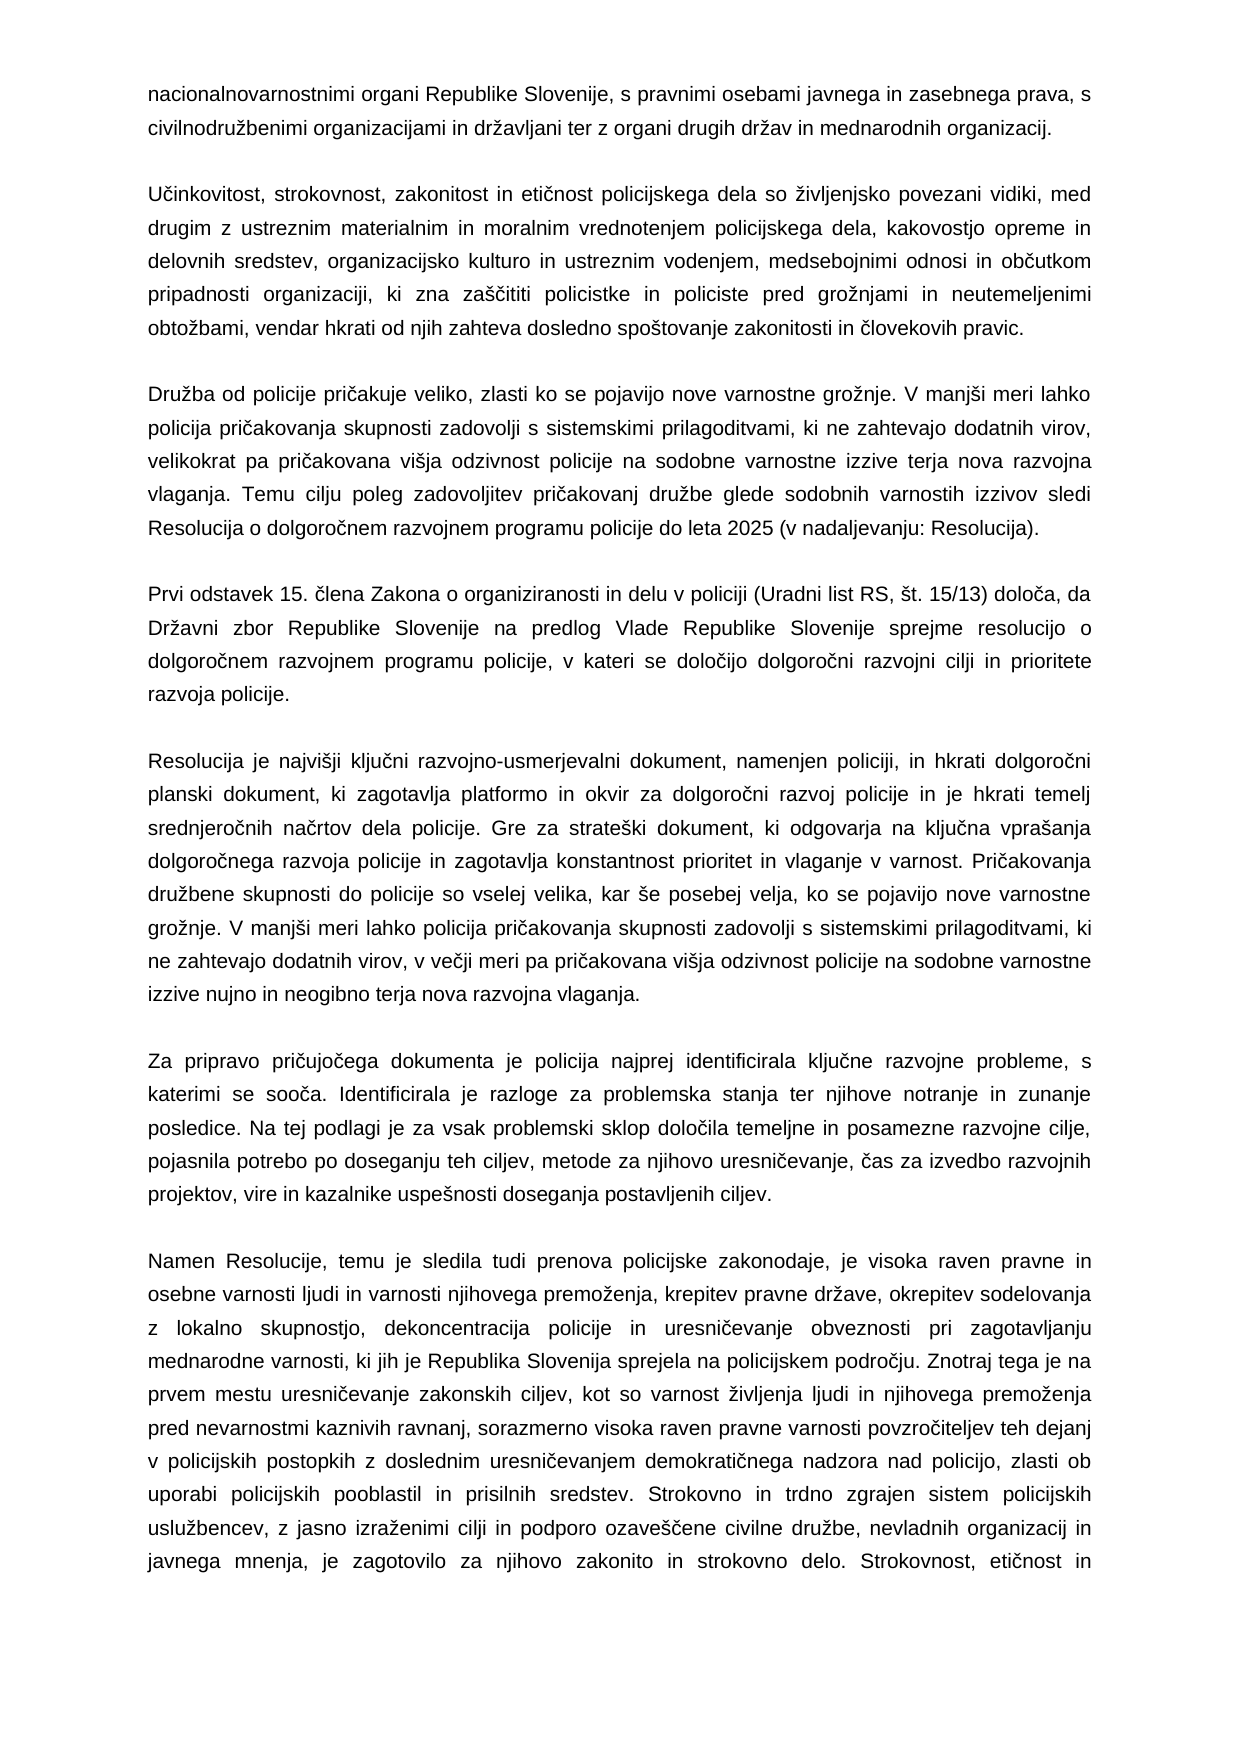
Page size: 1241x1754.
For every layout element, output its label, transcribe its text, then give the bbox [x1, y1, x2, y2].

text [148, 75, 1093, 142]
text Učinkovitost, strokovnost, zakonitost in etičnost policijskega dela so življenjsko povezani vidiki, med drugim z ustreznim materialnim in moralnim vrednotenjem policijskega dela, kakovostjo opreme in delovnih sredstev, organizacijsko kulturo in ustreznim vodenjem, medsebojnimi odnosi in občutkom pripadnosti organizaciji, ki zna zaščititi policistke in policiste pred grožnjami in neutemeljenimi obtožbami, vendar hkrati od njih zahteva dosledno spoštovanje zakonitosti in človekovih pravic. [148, 175, 1093, 342]
text Družba od policije pričakuje veliko, zlasti ko se pojavijo nove varnostne grožnje. V manjši meri lahko policija pričakovanja skupnosti zadovolji s sistemskimi prilagoditvami, ki ne zahtevajo dodatnih virov, velikokrat pa pričakovana višja odzivnost policije na sodobne varnostne izzive terja nova razvojna vlaganja. Temu cilju poleg zadovoljitev pričakovanj družbe glede sodobnih varnostih izzivov sledi Resolucija o dolgoročnem razvojnem programu policije do leta 2025 (v nadaljevanju: Resolucija). [148, 375, 1093, 542]
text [148, 1242, 1093, 1575]
text Resolucija je najvišji ključni razvojno-usmerjevalni dokument, namenjen policiji, in hkrati dolgoročni planski dokument, ki zagotavlja platformo in okvir za dolgoročni razvoj policije in je hkrati temelj srednjeročnih načrtov dela policije. Gre za strateški dokument, ki odgovarja na ključna vprašanja dolgoročnega razvoja policije in zagotavlja konstantnost prioritet in vlaganje v varnost. Pričakovanja družbene skupnosti do policije so vselej velika, kar še posebej velja, ko se pojavijo nove varnostne grožnje. V manjši meri lahko policija pričakovanja skupnosti zadovolji s sistemskimi prilagoditvami, ki ne zahtevajo dodatnih virov, v večji meri pa pričakovana višja odzivnost policije na sodobne varnostne izzive nujno in neogibno terja nova razvojna vlaganja. [148, 742, 1093, 1008]
text Prvi odstavek 15. člena Zakona o organiziranosti in delu v policiji (Uradni list RS, št. 15/13) določa, da Državni zbor Republike Slovenije na predlog Vlade Republike Slovenije sprejme resolucijo o dolgoročnem razvojnem programu policije, v kateri se določijo dolgoročni razvojni cilji in prioritete razvoja policije. [148, 575, 1093, 708]
text Za pripravo pričujočega dokumenta je policija najprej identificirala ključne razvojne probleme, s katerimi se sooča. Identificirala je razloge za problemska stanja ter njihove notranje in zunanje posledice. Na tej podlagi je za vsak problemski sklop določila temeljne in posamezne razvojne cilje, pojasnila potrebo po doseganju teh ciljev, metode za njihovo uresničevanje, čas za izvedbo razvojnih projektov, vire in kazalnike uspešnosti doseganja postavljenih ciljev. [148, 1042, 1093, 1208]
